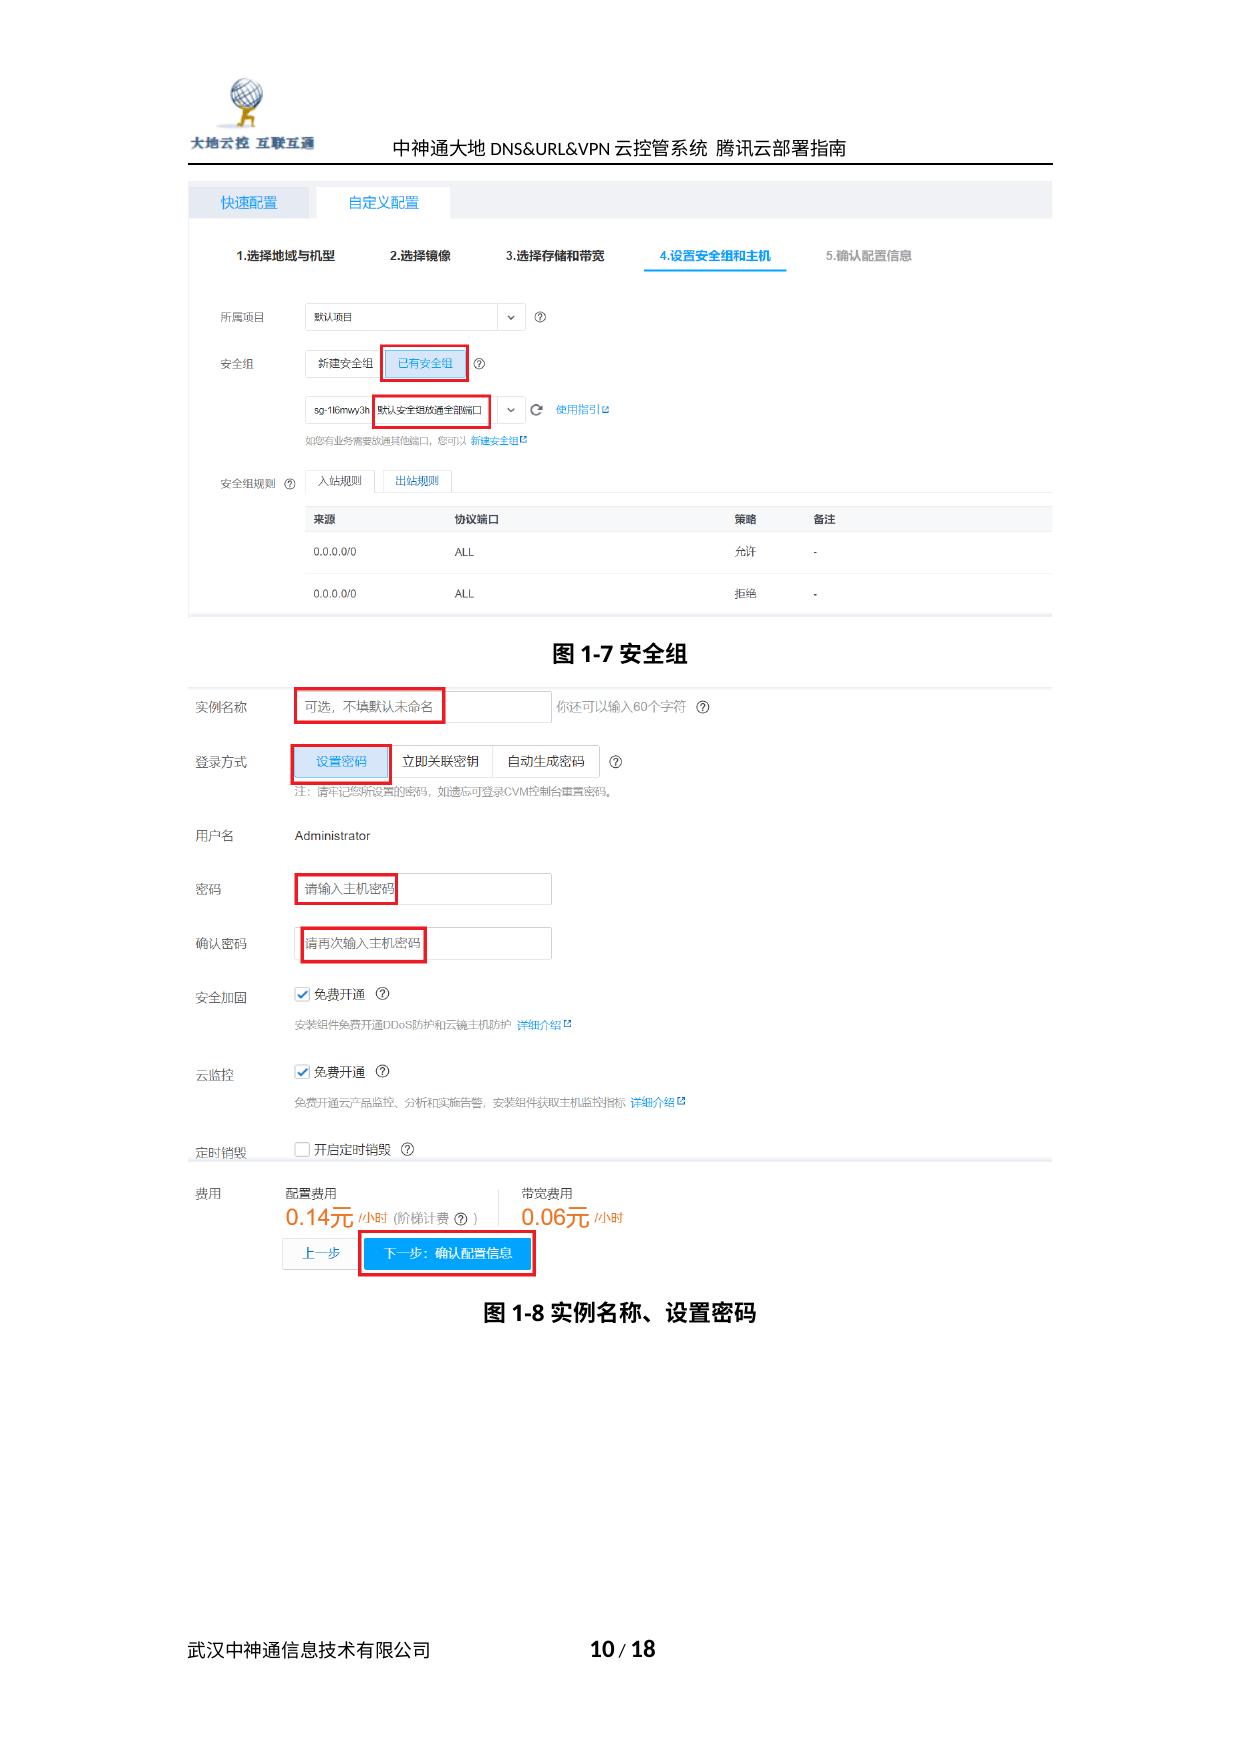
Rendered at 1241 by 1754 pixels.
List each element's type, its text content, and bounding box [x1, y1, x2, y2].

picture [187, 73, 319, 156]
picture [187, 687, 1053, 1278]
text 图1-8 实例名称、设置密码 [187, 1294, 1053, 1328]
picture [187, 181, 1053, 619]
text 图1-7 安全组 [187, 636, 1053, 687]
